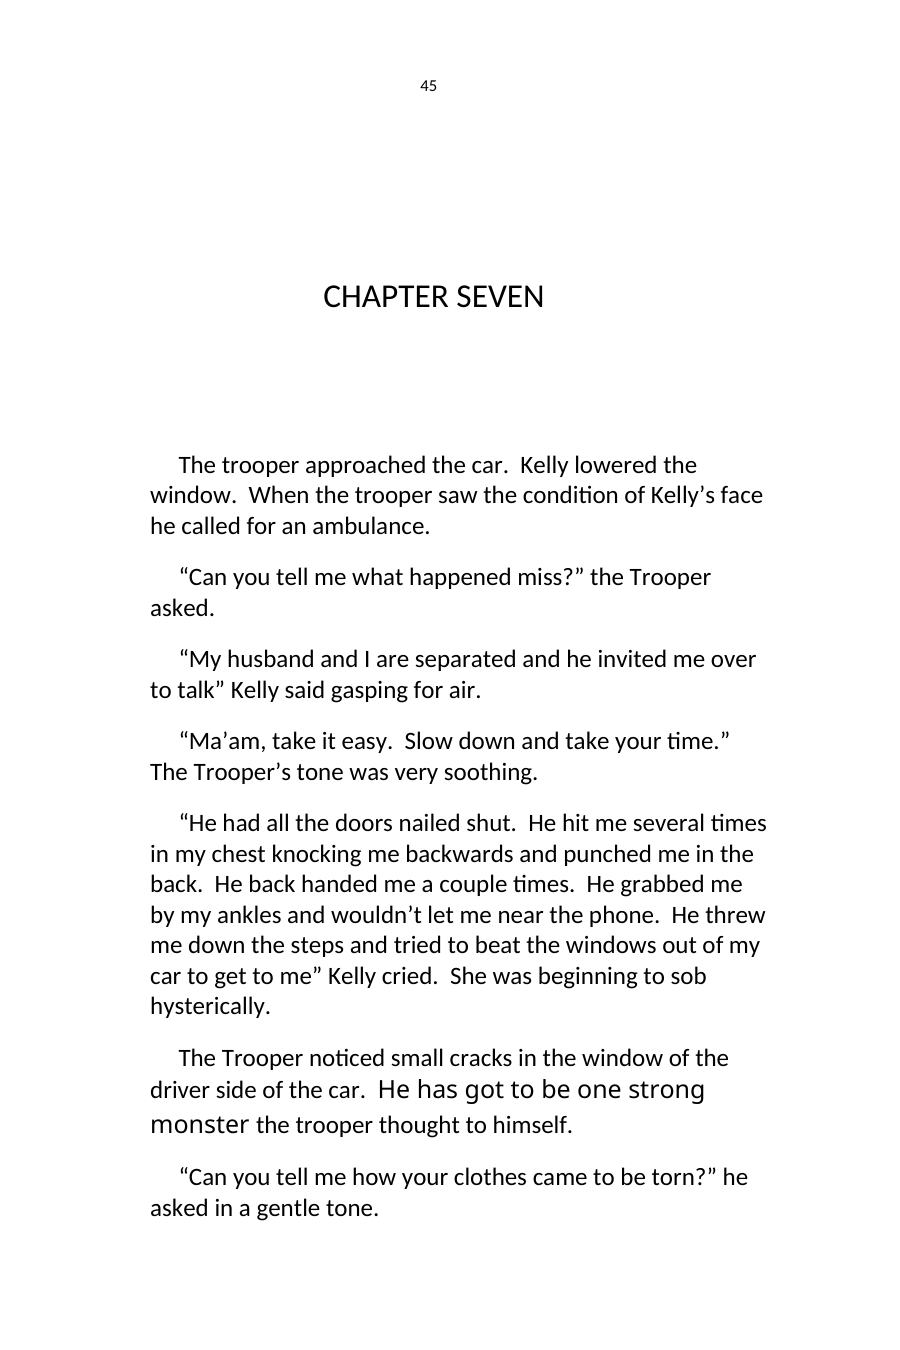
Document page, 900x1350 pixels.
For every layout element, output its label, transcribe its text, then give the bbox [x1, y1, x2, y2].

text The trooper approached the car. Kelly lowered the window. When the trooper saw the condition of Kelly’s face he called for an ambulance. [150, 449, 768, 541]
text The Trooper noticed small cracks in the window of the driver side of the car. He has got to be one strong monster the trooper thought to himself. [150, 1042, 768, 1140]
text “Can you tell me how your clothes came to be torn?” he asked in a gentle tone. [150, 1161, 768, 1222]
text 45 [75, 75, 768, 95]
text “Can you tell me what happened miss?” the Trooper asked. [150, 562, 768, 623]
text “My husband and I are separated and he invited me over to talk” Kelly said gasping for air. [150, 643, 768, 704]
text “He had all the doors nailed shut. He hit me several times in my chest knocking me backwards and punched me in the back. He back handed me a couple times. He grabbed me by my ankles and wouldn’t let me near the phone. He threw me down the steps and tried to beat the windows out of my car to get to me” Kelly cried. She was beginning to sob hysterically. [150, 807, 768, 1021]
text CHAPTER SEVEN [150, 275, 768, 315]
text “Ma’am, take it easy. Slow down and take your time.” The Trooper’s tone was very soothing. [150, 725, 768, 786]
